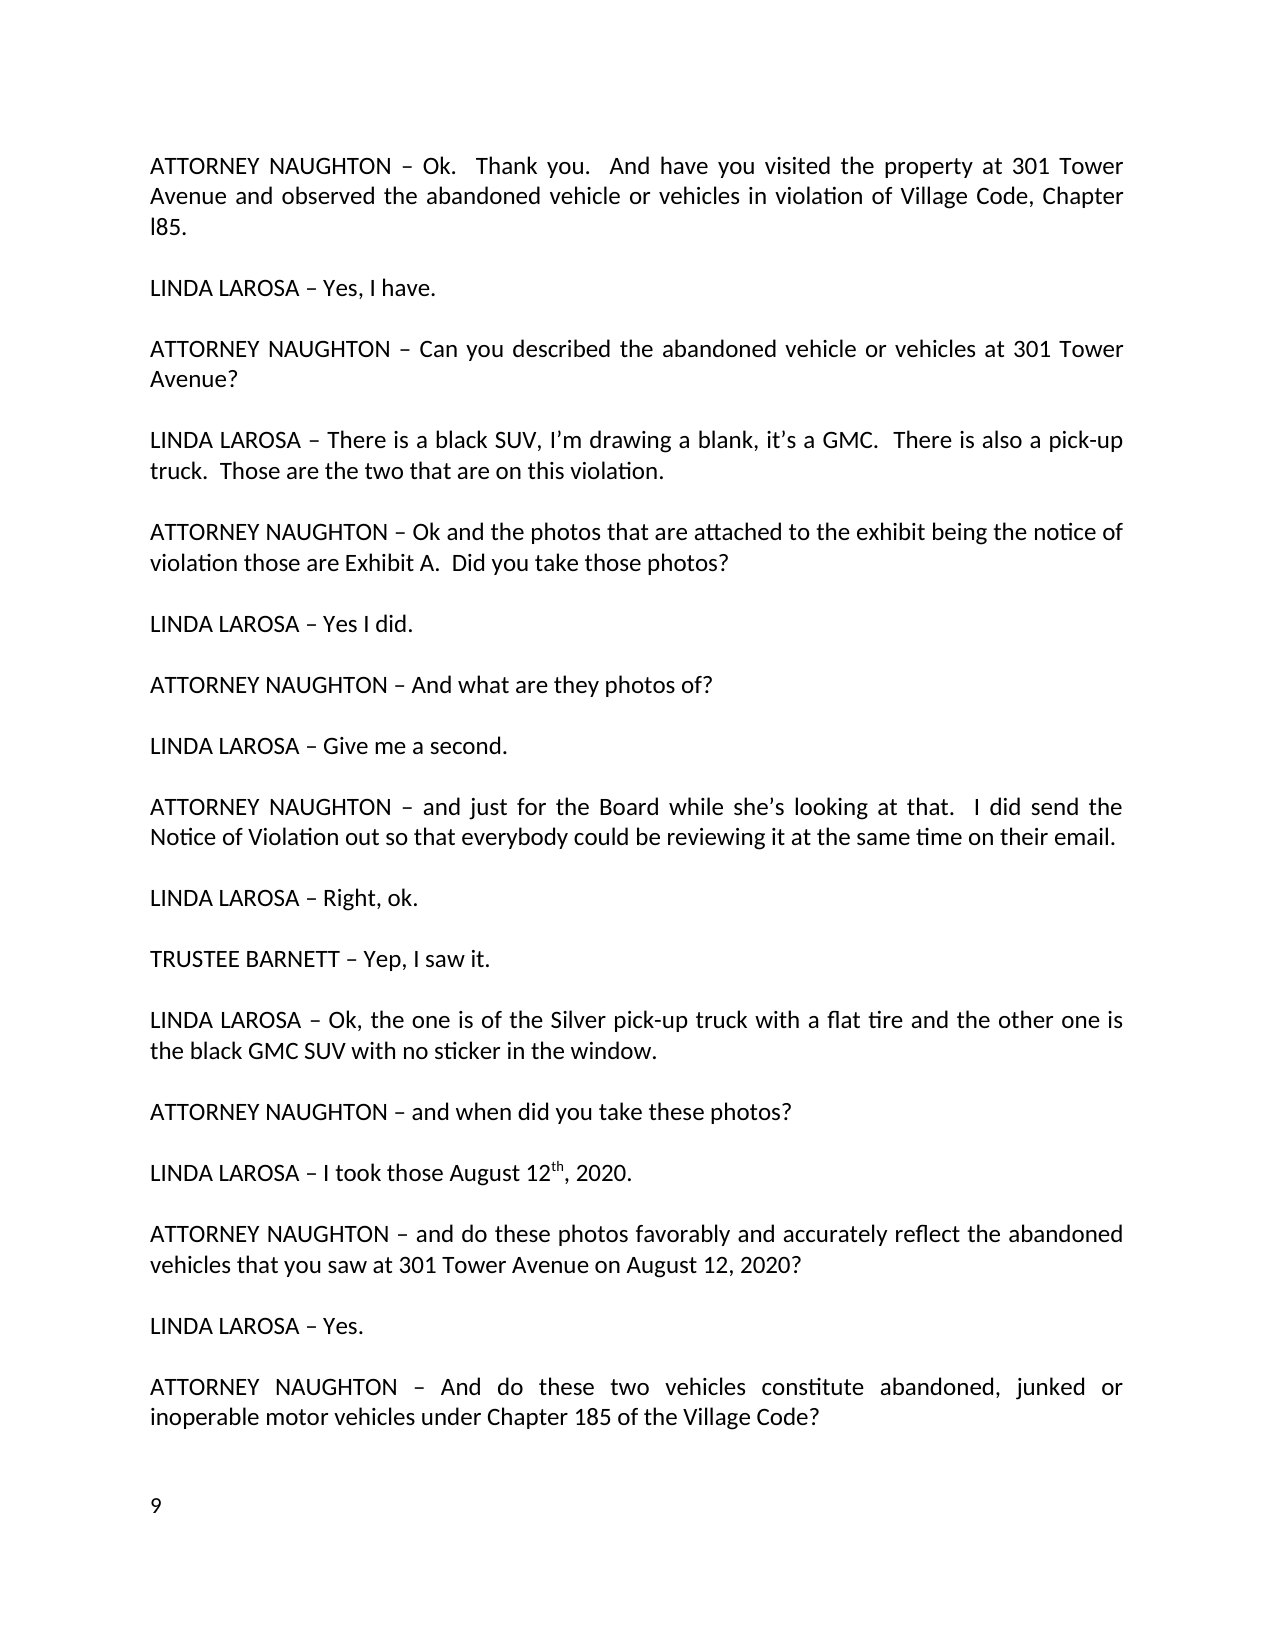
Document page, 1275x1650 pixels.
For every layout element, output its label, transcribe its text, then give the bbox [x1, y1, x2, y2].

text ATTORNEY NAUGHTON – and just for the Board while she’s looking at that. I did send the Notice of Violation out so that everybody could be reviewing it at the same time on their email. [150, 791, 1125, 852]
text LINDA LAROSA – Yes, I have. [150, 272, 1125, 303]
text ATTORNEY NAUGHTON – and do these photos favorably and accurately reflect the abandoned vehicles that you saw at 301 Tower Avenue on August 12, 2020? [150, 1218, 1125, 1279]
text ATTORNEY NAUGHTON – And do these two vehicles constitute abandoned, junked or inoperable motor vehicles under Chapter 185 of the Village Code? [150, 1371, 1125, 1432]
text ATTORNEY NAUGHTON – Ok. Thank you. And have you visited the property at 301 Tower Avenue and observed the abandoned vehicle or vehicles in violation of Village Code, Chapter l85. [150, 150, 1125, 242]
text ATTORNEY NAUGHTON – and when did you take these photos? [150, 1096, 1125, 1127]
text ATTORNEY NAUGHTON – Can you described the abandoned vehicle or vehicles at 301 Tower Avenue? [150, 333, 1125, 394]
text LINDA LAROSA – Ok, the one is of the Silver pick-up truck with a flat tire and the other one is the black GMC SUV with no sticker in the window. [150, 1004, 1125, 1066]
text LINDA LAROSA – Yes I did. [150, 608, 1125, 638]
text TRUSTEE BARNETT – Yep, I saw it. [150, 943, 1125, 974]
text LINDA LAROSA – Right, ok. [150, 882, 1125, 913]
text ATTORNEY NAUGHTON – Ok and the photos that are attached to the exhibit being the notice of violation those are Exhibit A. Did you take those photos? [150, 516, 1125, 577]
text LINDA LAROSA – I took those August 12th, 2020. [150, 1157, 1125, 1188]
text LINDA LAROSA – There is a black SUV, I’m drawing a blank, it’s a GMC. There is also a pick-up truck. Those are the two that are on this violation. [150, 425, 1125, 486]
text ATTORNEY NAUGHTON – And what are they photos of? [150, 669, 1125, 699]
text LINDA LAROSA – Yes. [150, 1310, 1125, 1340]
text LINDA LAROSA – Give me a second. [150, 730, 1125, 760]
